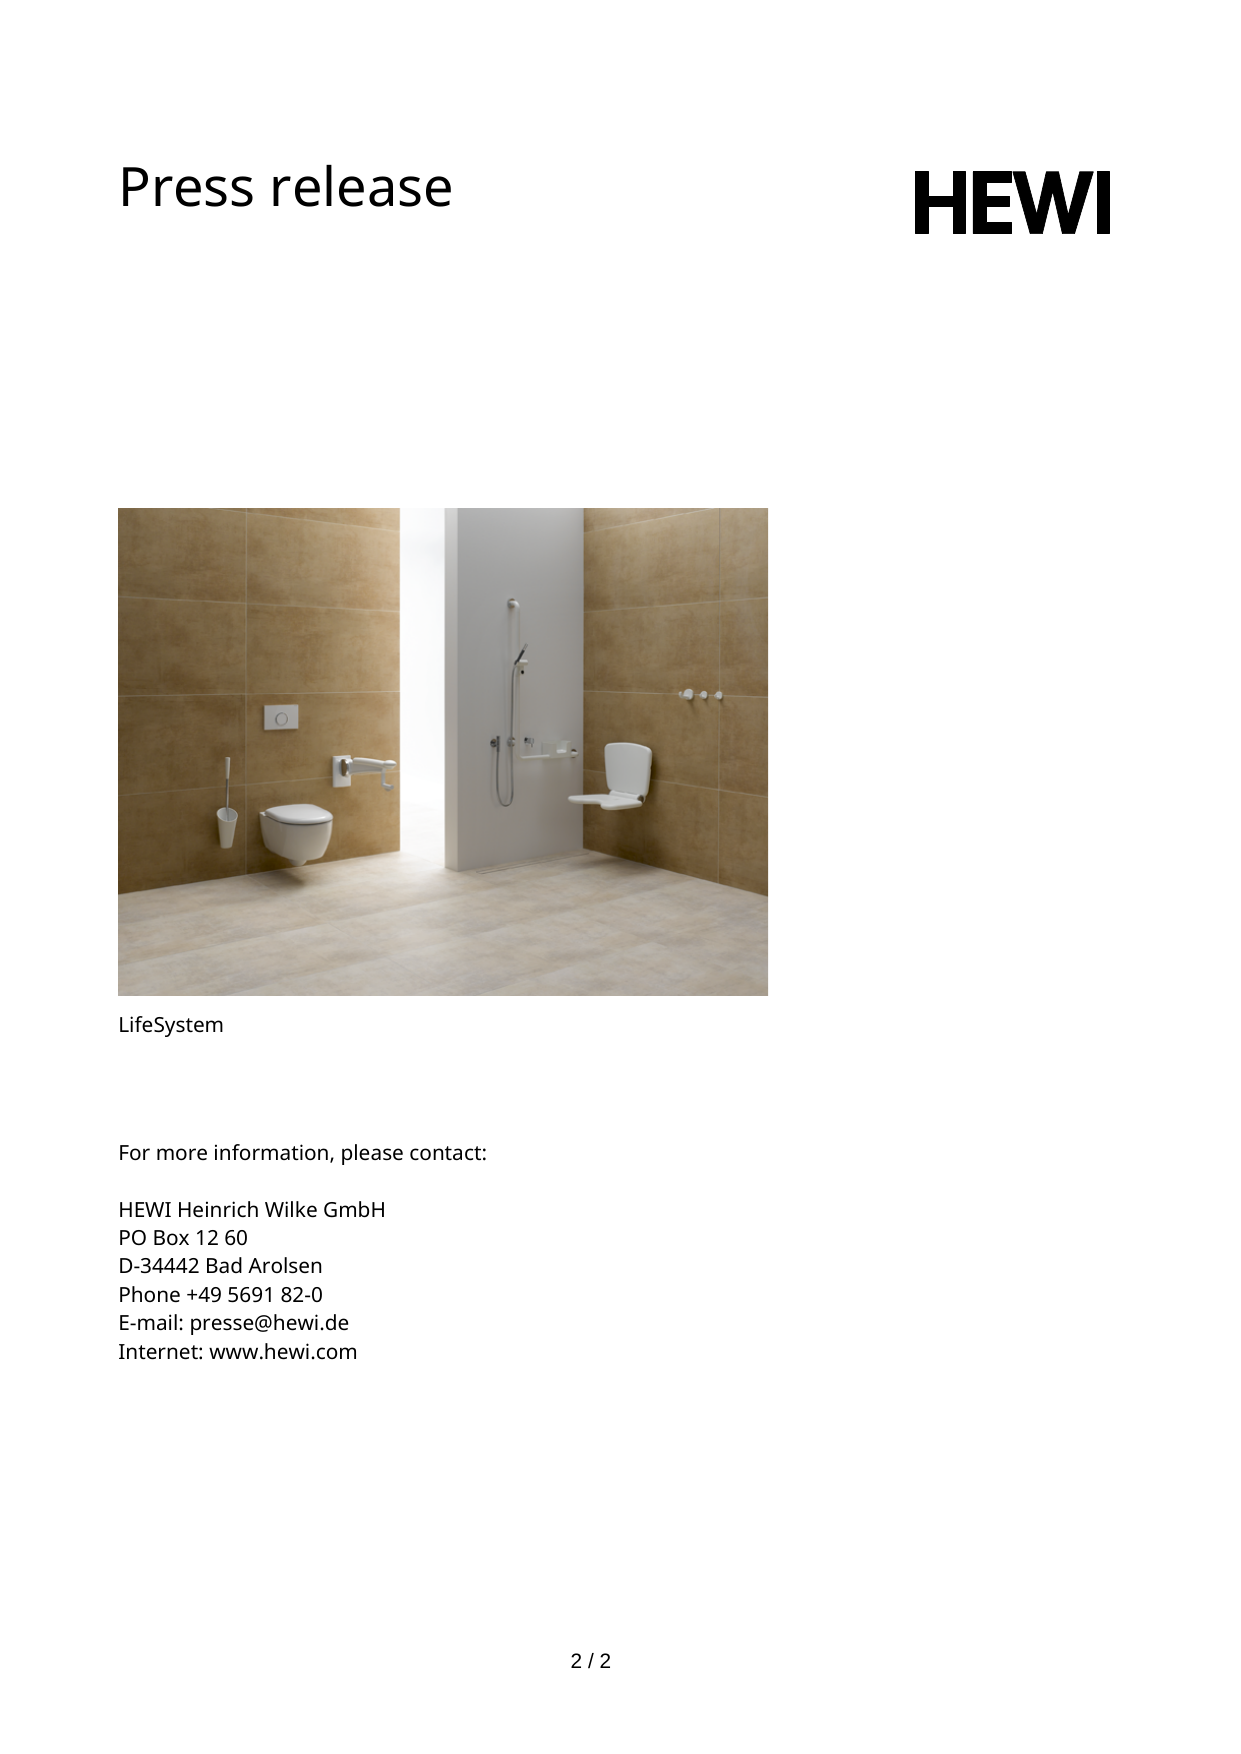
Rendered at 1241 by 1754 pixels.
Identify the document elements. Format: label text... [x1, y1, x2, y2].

text HEWI Heinrich Wilke GmbH [118, 1195, 768, 1223]
text D-34442 Bad Arolsen [118, 1252, 768, 1280]
text LifeSystem [118, 1010, 768, 1038]
text Phone +49 5691 82-0 [118, 1280, 768, 1308]
text Internet: www.hewi.com [118, 1337, 768, 1365]
text For more information, please contact: [118, 1138, 768, 1166]
text PO Box 12 60 [118, 1223, 768, 1252]
picture [118, 508, 769, 996]
text E-mail: presse@hewi.de [118, 1308, 768, 1337]
